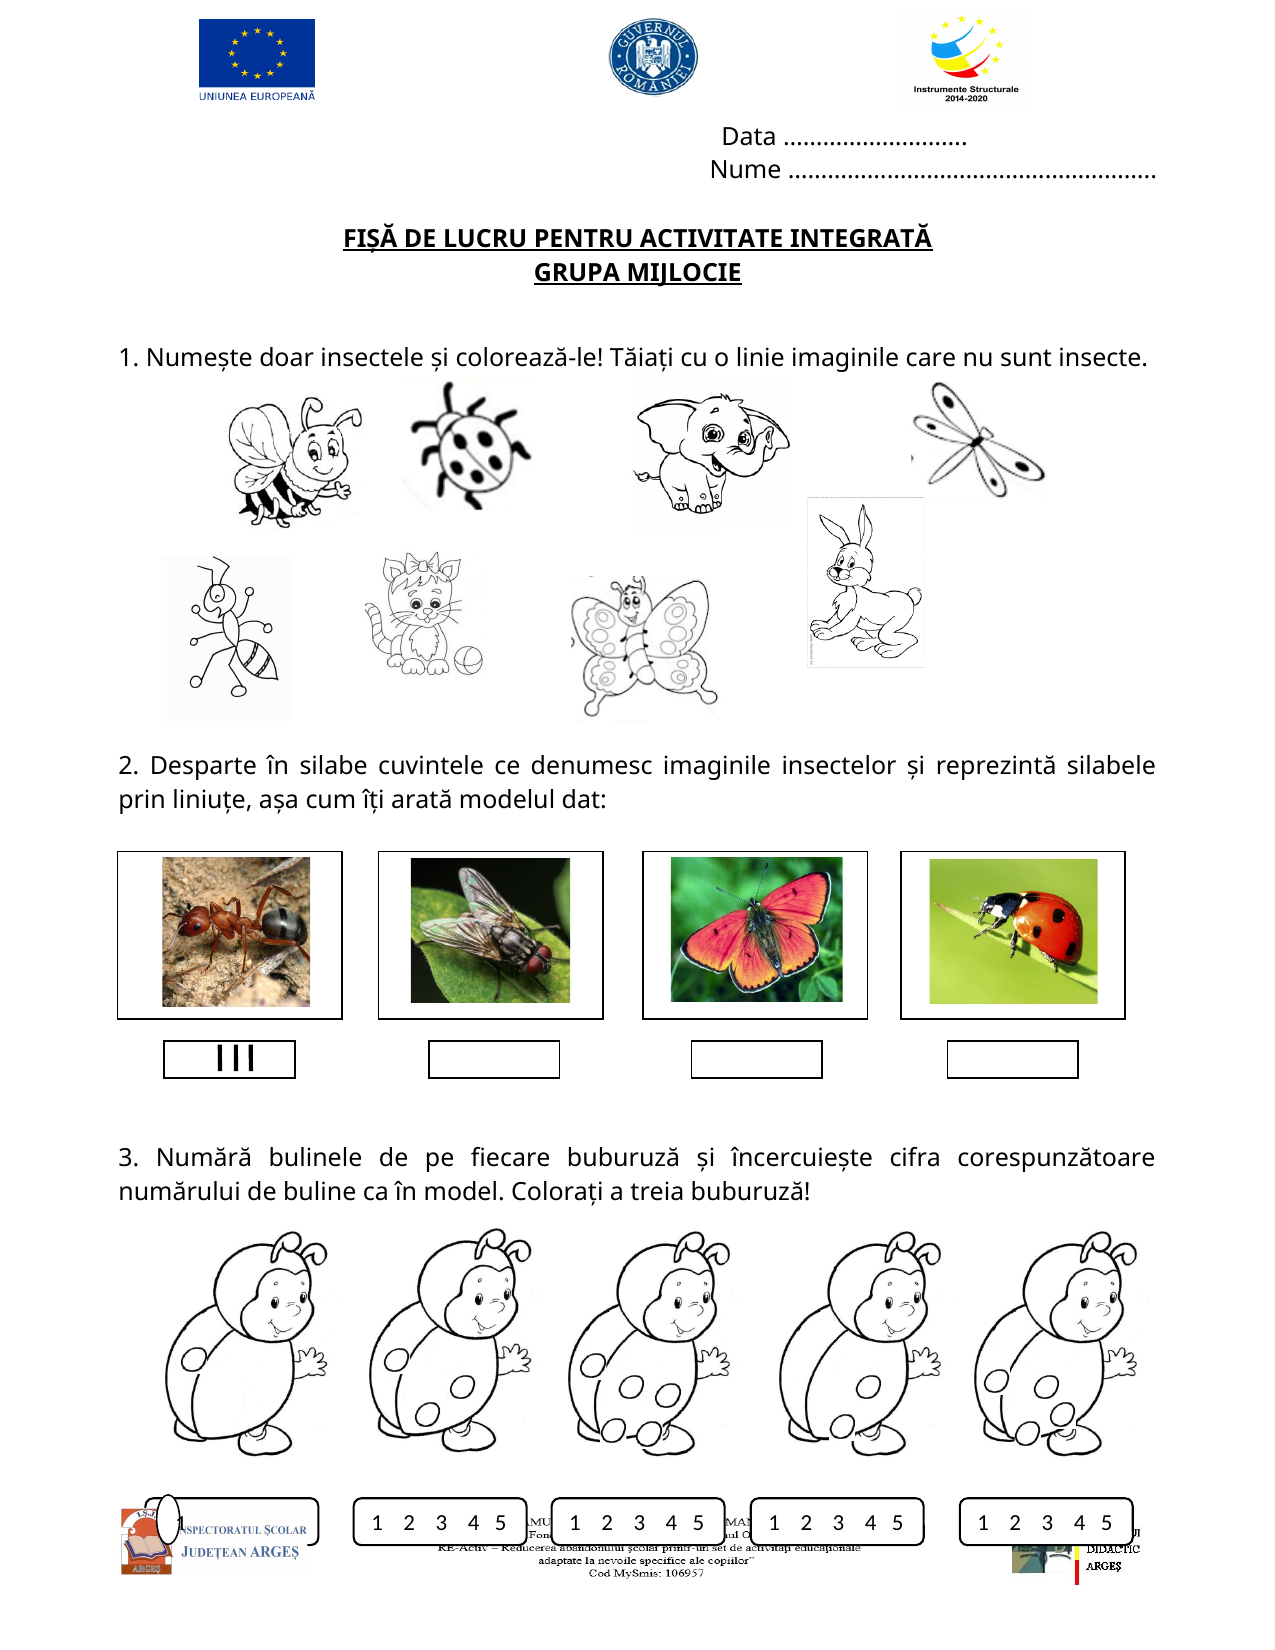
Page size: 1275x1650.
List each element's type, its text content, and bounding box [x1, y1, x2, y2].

picture [670, 857, 843, 1002]
picture [365, 1212, 544, 1462]
text GRUPA MIJLOCIE [118, 254, 1157, 288]
picture [970, 1215, 1150, 1466]
picture [410, 858, 571, 1003]
text 1. Numește doar insectele și colorează-le! Tăiați cu o linie imaginile care nu sunt insecte. [118, 339, 1157, 373]
picture [118, 1508, 308, 1577]
picture [400, 373, 571, 532]
picture [929, 859, 1098, 1004]
picture [223, 395, 365, 534]
text FIȘĂ DE LUCRU PENTRU ACTIVITATE INTEGRATĂ [118, 220, 1157, 254]
picture [571, 576, 722, 722]
text 3. Numără bulinele de pe fiecare buburuză și încercuiește cifra corespunzătoare numărului de buline ca în model. Colorați a treia buburuză! [118, 1139, 1157, 1207]
picture [162, 857, 311, 1007]
picture [807, 378, 1050, 668]
picture [775, 1215, 954, 1466]
picture [564, 1215, 743, 1466]
picture [596, 7, 710, 100]
text Nume ……………………………………………….. [118, 152, 1157, 186]
text 2. Desparte în silabe cuvintele ce denumesc imaginile insectelor și reprezintă silabele prin liniuțe, așa cum îți arată modelul dat: [118, 748, 1157, 816]
picture [199, 19, 315, 100]
picture [411, 1514, 883, 1582]
picture [900, 7, 1028, 108]
picture [365, 546, 487, 679]
picture [161, 1215, 340, 1466]
picture [1011, 1509, 1155, 1586]
picture [631, 373, 792, 532]
picture [161, 556, 290, 721]
text Data ………………………. [118, 118, 1157, 152]
